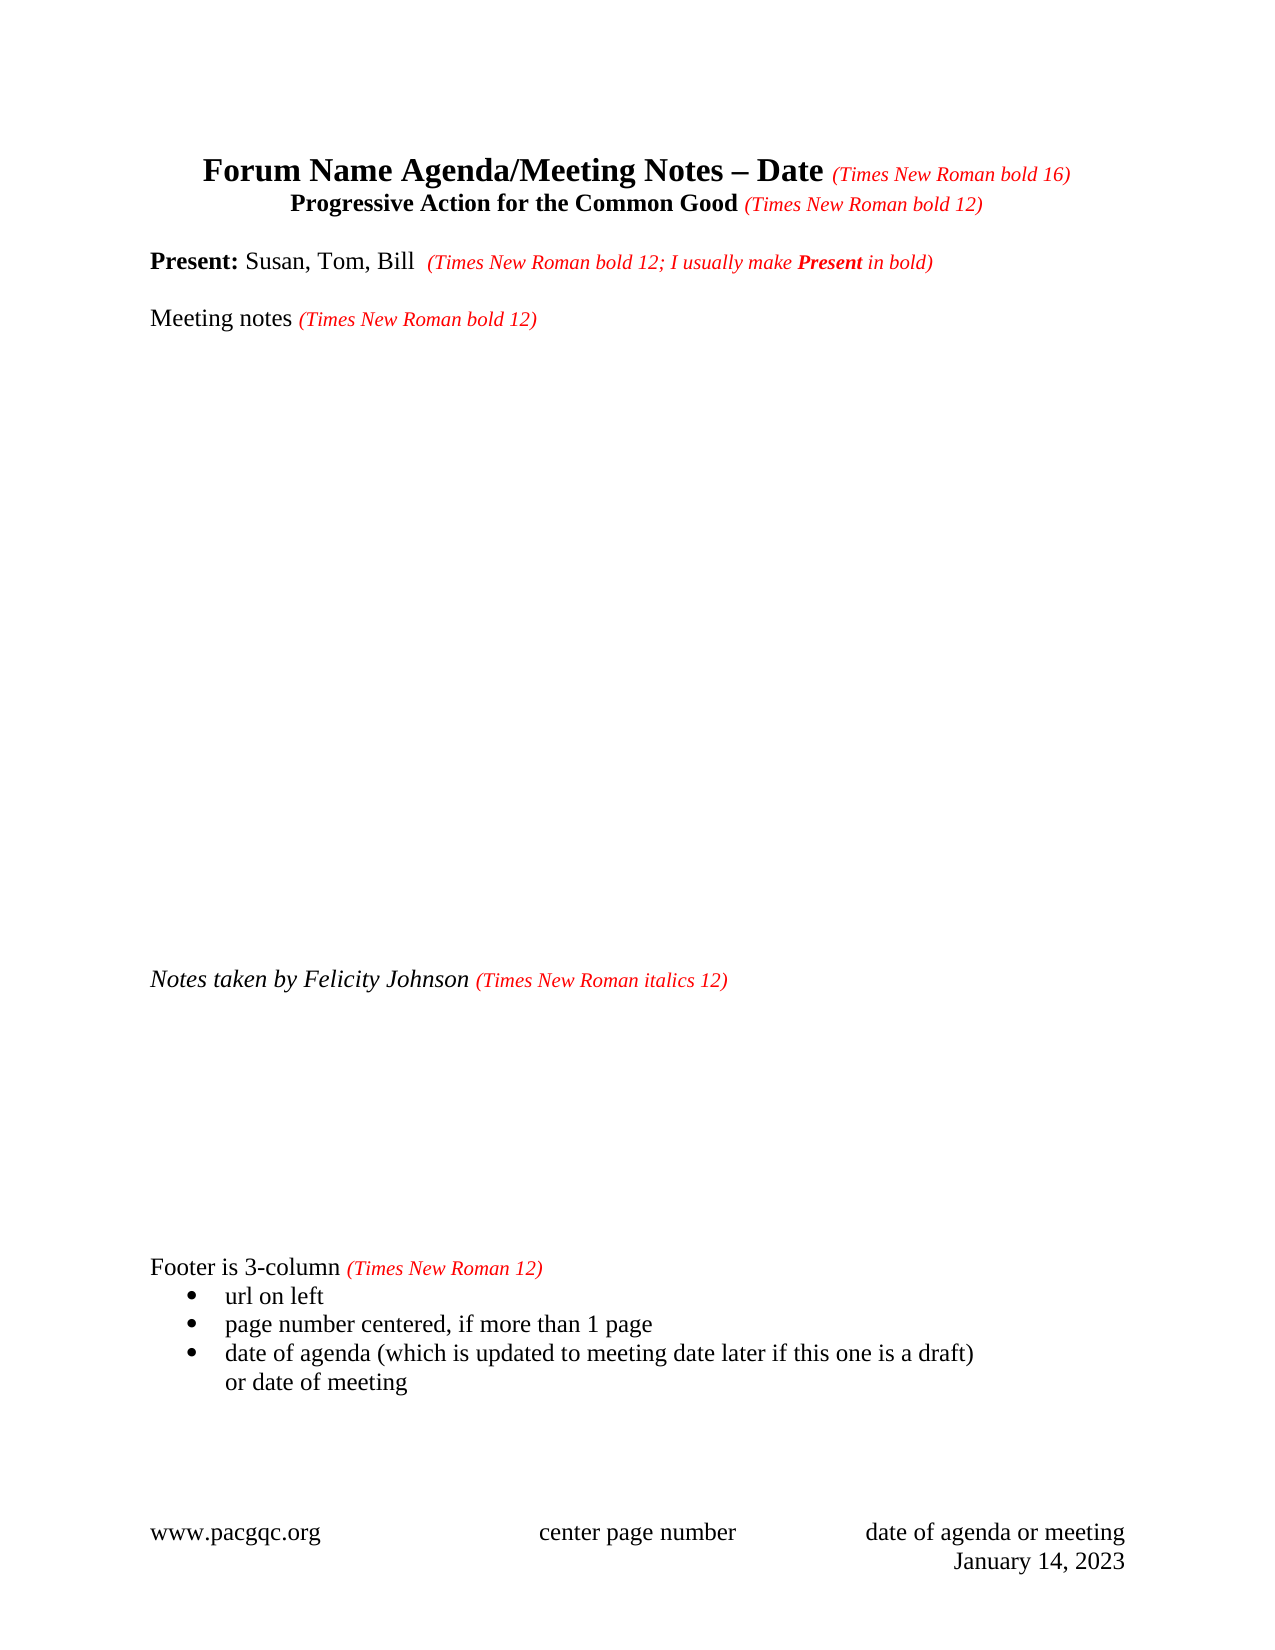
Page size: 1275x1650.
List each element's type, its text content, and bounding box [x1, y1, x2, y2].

list date of agenda (which is updated to meeting date later if this one is a draft) [187, 1338, 1125, 1367]
list page number centered, if more than 1 page [187, 1309, 1125, 1338]
text Present: Susan, Tom, Bill (Times New Roman bold 12; I usually make Present in bold) [150, 246, 1125, 274]
text Meeting notes (Times New Roman bold 12) [150, 303, 1125, 332]
list url on left [187, 1281, 1125, 1309]
text Progressive Action for the Common Good (Times New Roman bold 12) [150, 188, 1125, 217]
text Forum Name Agenda/Meeting Notes – Date (Times New Roman bold 16) [150, 150, 1125, 188]
text or date of meeting [150, 1367, 1125, 1396]
text Notes taken by Felicity Johnson (Times New Roman italics 12) [150, 964, 1125, 993]
text Footer is 3-column (Times New Roman 12) [150, 1252, 1125, 1281]
